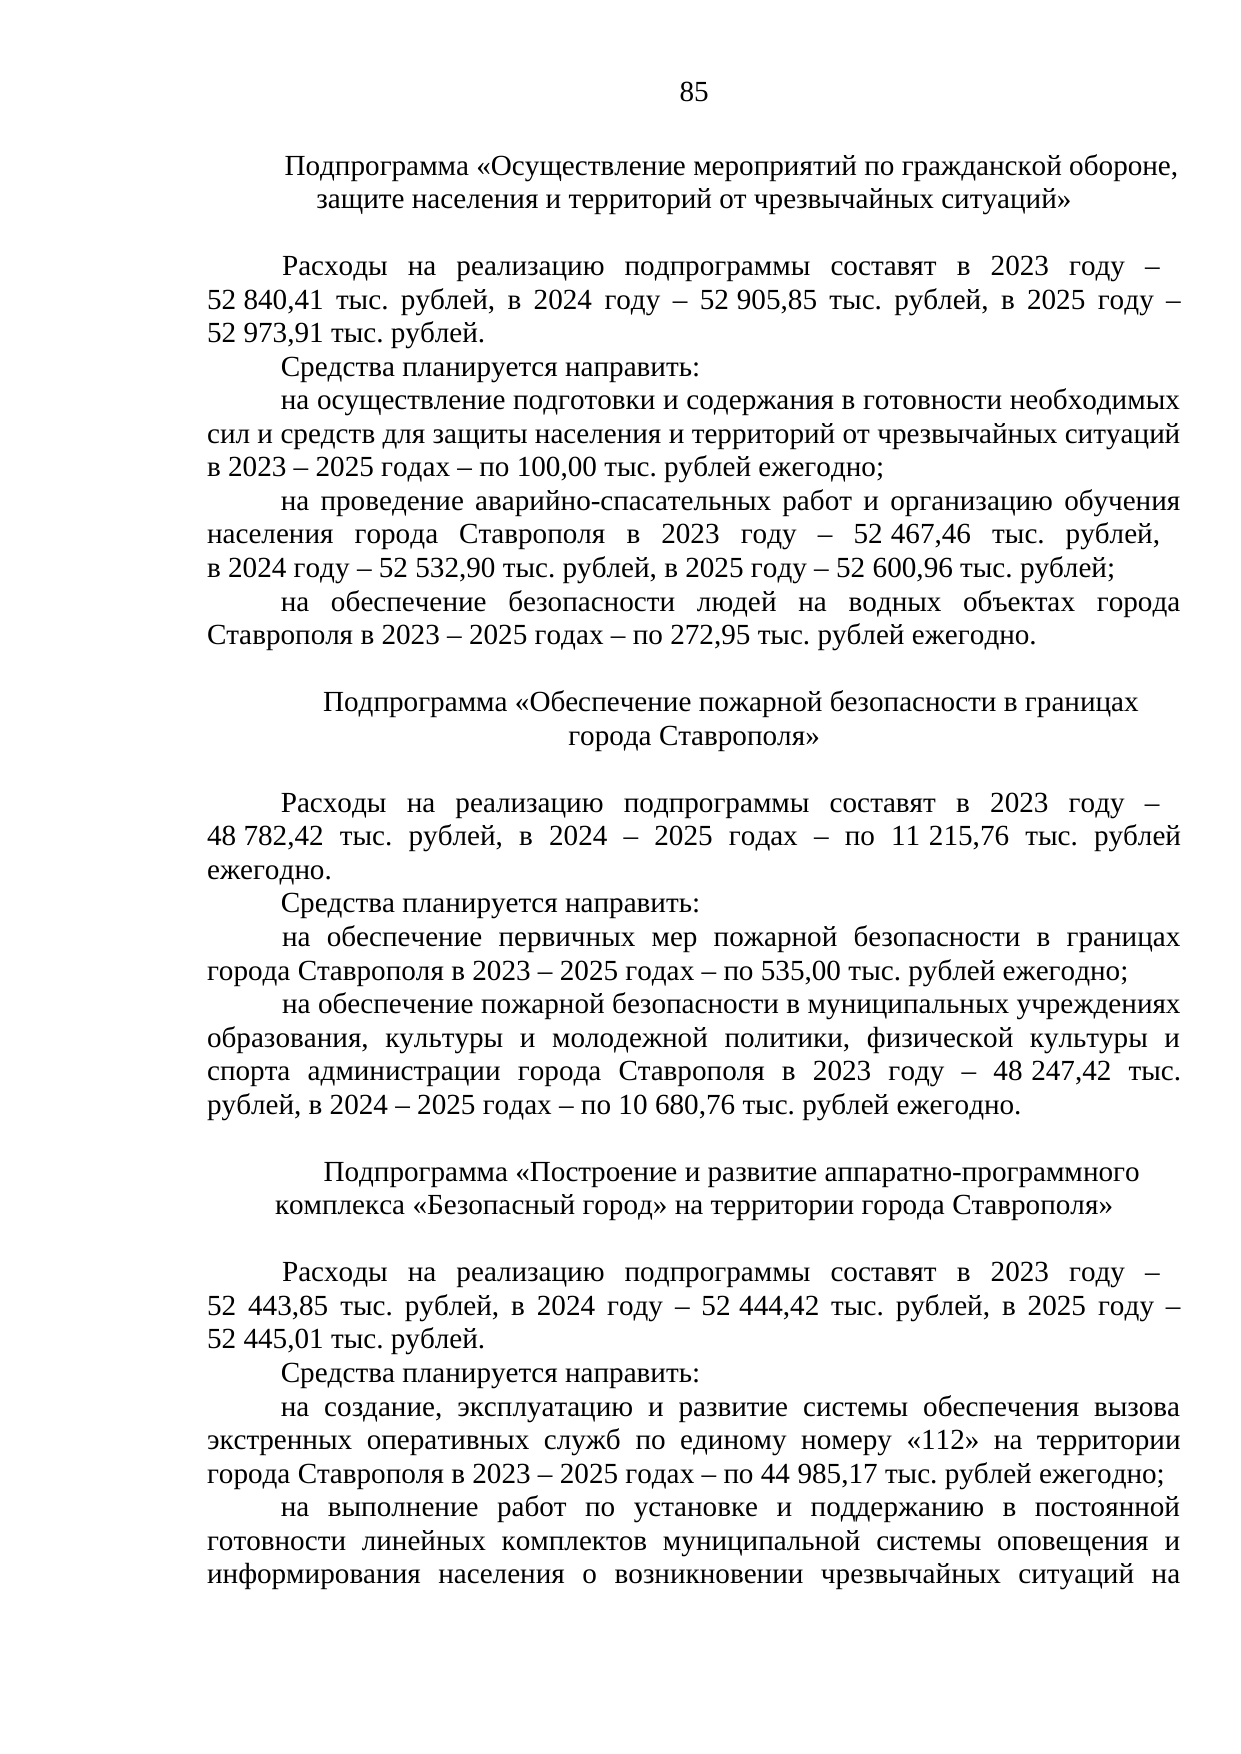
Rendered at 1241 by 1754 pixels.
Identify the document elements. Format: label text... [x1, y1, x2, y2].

text на осуществление подготовки и содержания в готовности необходимых сил и средств для защиты населения и территорий от чрезвычайных ситуаций в 2023 – 2025 годах – по 100,00 тыс. рублей ежегодно; [207, 382, 1181, 483]
text Расходы на реализацию подпрограммы составят в 2023 году – 48 782,42 тыс. рублей, в 2024 – 2025 годах – по 11 215,76 тыс. рублей ежегодно. [207, 785, 1181, 886]
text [207, 1489, 1181, 1590]
text Подпрограмма «Осуществление мероприятий по гражданской обороне, защите населения и территорий от чрезвычайных ситуаций» [207, 148, 1181, 215]
text Средства планируется направить: [207, 886, 1181, 919]
text на проведение аварийно-спасательных работ и организацию обучения населения города Ставрополя в 2023 году – 52 467,46 тыс. рублей, в 2024 году – 52 532,90 тыс. рублей, в 2025 году – 52 600,96 тыс. рублей; [207, 483, 1181, 584]
text на обеспечение безопасности людей на водных объектах города Ставрополя в 2023 – 2025 годах – по 272,95 тыс. рублей ежегодно. [207, 584, 1181, 651]
text Подпрограмма «Построение и развитие аппаратно-программного комплекса «Безопасный город» на территории города Ставрополя» [207, 1154, 1181, 1221]
text Расходы на реализацию подпрограммы составят в 2023 году – 52 443,85 тыс. рублей, в 2024 году – 52 444,42 тыс. рублей, в 2025 году – 52 445,01 тыс. рублей. [207, 1254, 1181, 1355]
text Средства планируется направить: [207, 1355, 1181, 1389]
text Расходы на реализацию подпрограммы составят в 2023 году – 52 840,41 тыс. рублей, в 2024 году – 52 905,85 тыс. рублей, в 2025 году – 52 973,91 тыс. рублей. [207, 248, 1181, 349]
text на создание, эксплуатацию и развитие системы обеспечения вызова экстренных оперативных служб по единому номеру «112» на территории города Ставрополя в 2023 – 2025 годах – по 44 985,17 тыс. рублей ежегодно; [207, 1389, 1181, 1489]
text Подпрограмма «Обеспечение пожарной безопасности в границах города Ставрополя» [207, 684, 1181, 751]
text Средства планируется направить: [207, 349, 1181, 382]
text на обеспечение пожарной безопасности в муниципальных учреждениях образования, культуры и молодежной политики, физической культуры и спорта администрации города Ставрополя в 2023 году – 48 247,42 тыс. рублей, в 2024 – 2025 годах – по 10 680,76 тыс. рублей ежегодно. [207, 986, 1181, 1120]
text на обеспечение первичных мер пожарной безопасности в границах города Ставрополя в 2023 – 2025 годах – по 535,00 тыс. рублей ежегодно; [207, 919, 1181, 986]
